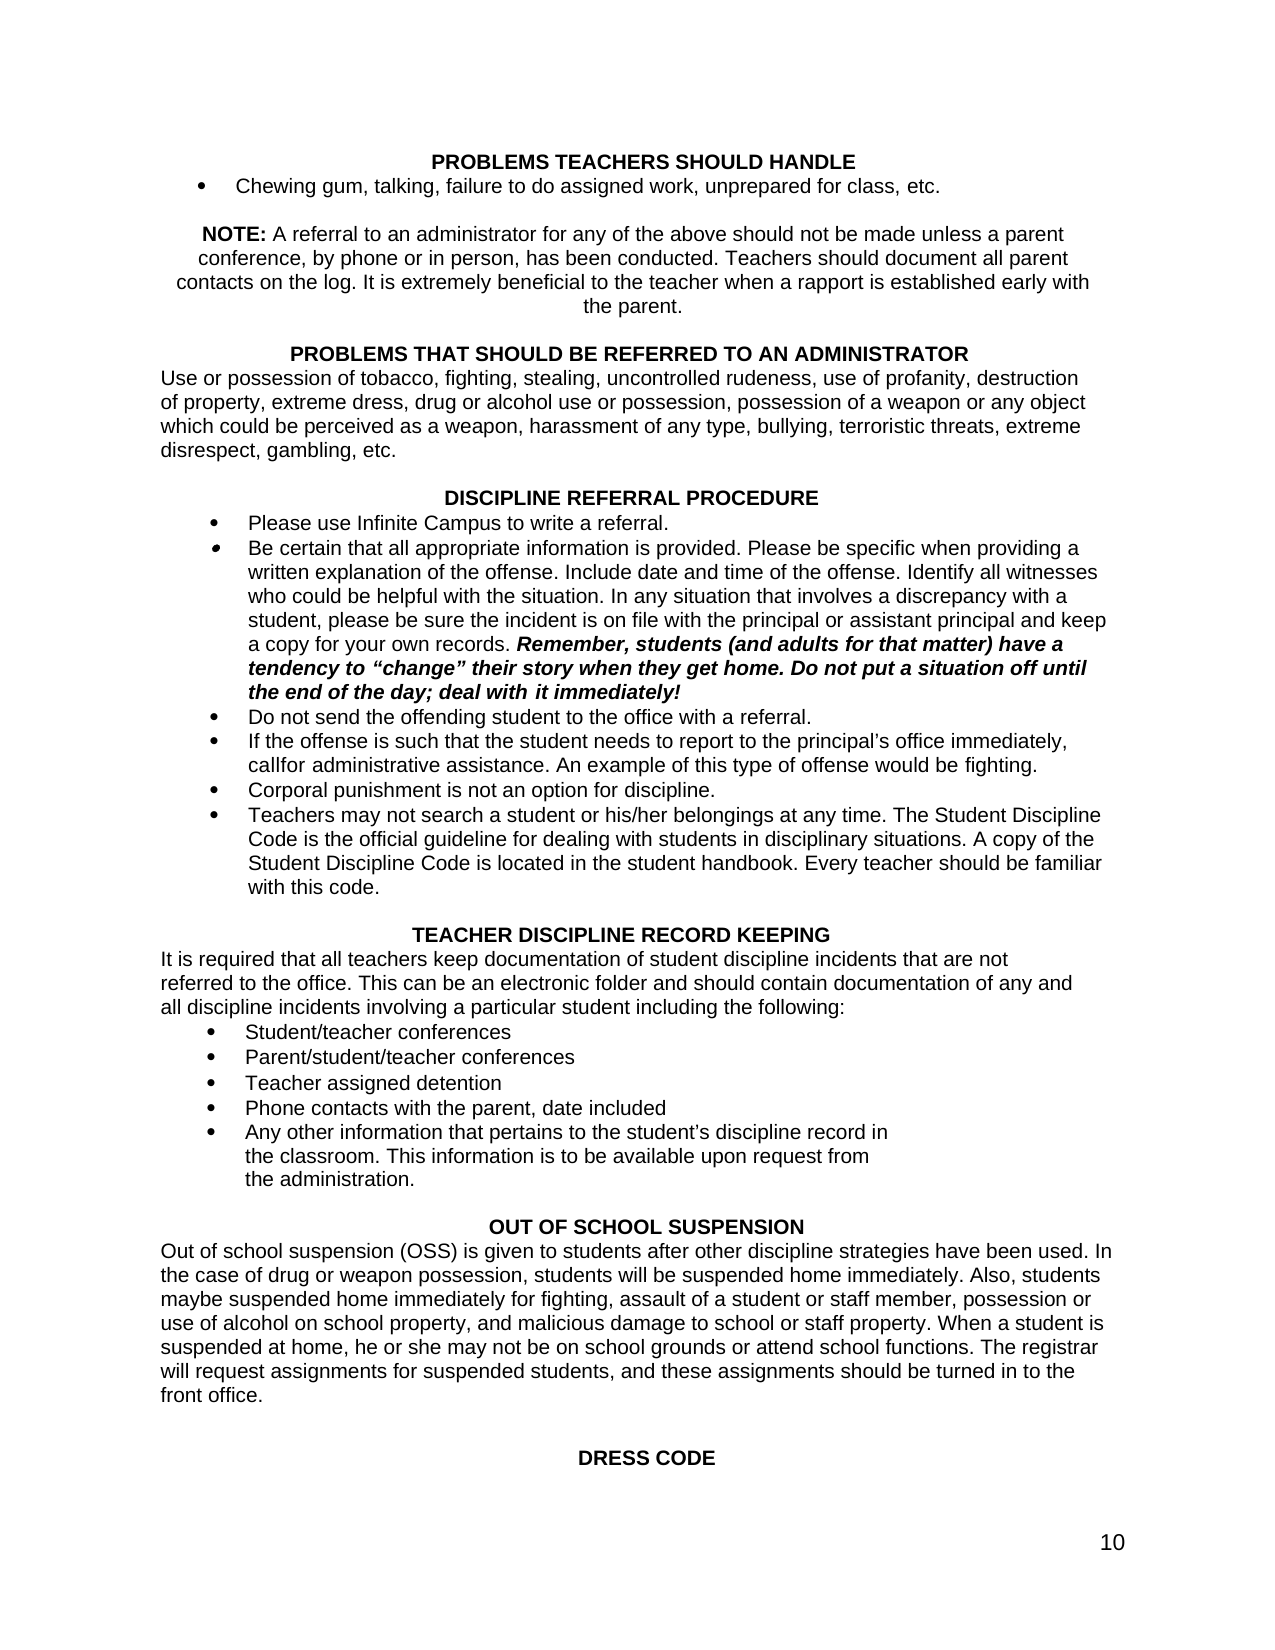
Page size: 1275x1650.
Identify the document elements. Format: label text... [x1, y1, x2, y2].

subtitle TEACHER DISCIPLINE RECORD KEEPING [375, 923, 844, 947]
list Teachers may not search a student or his/her belongings at any time. The Student Discipline Code is the official guideline for dealing with students in disciplinary situations. A copy of the Student Discipline Code is located in the student handbook. Every teacher should be familiar with this code. [210, 803, 1113, 899]
list Student/teacher conferences [207, 1019, 1125, 1044]
list Parent/student/teacher conferences [207, 1044, 1125, 1069]
list Chewing gum, talking, failure to do assigned work, unprepared for class, etc. [198, 174, 1125, 198]
subtitle PROBLEMS THAT SHOULD BE REFERRED TO AN ADMINISTRATOR [225, 341, 971, 365]
list Phone contacts with the parent, date included [207, 1095, 1125, 1120]
text It is required that all teachers keep documentation of student discipline incidents that are not referred to the office. This can be an electronic folder and should contain documentation of any and all discipline incidents involving a particular student including the following: [160, 947, 1086, 1019]
list If the offense is such that the student needs to report to the principal’s office immediately, callfor administrative assistance. An example of this type of offense would be fighting. [210, 729, 1106, 777]
subtitle OUT OF SCHOOL SUSPENSION [448, 1214, 845, 1238]
list Do not send the offending student to the office with a referral. [210, 704, 1125, 729]
list Corporal punishment is not an option for discipline. [210, 778, 1125, 803]
text Out of school suspension (OSS) is given to students after other discipline strategies have been used. In the case of drug or weapon possession, students will be suspended home immediately. Also, students maybe suspended home immediately for fighting, assault of a student or staff member, possession or use of alcohol on school property, and malicious damage to school or staff property. When a student is suspended at home, he or she may not be on school grounds or attend school functions. The registrar will request assignments for suspended students, and these assignments should be turned in to the front office. [160, 1239, 1114, 1407]
list Any other information that pertains to the student’s discipline record in the classroom. This information is to be available upon request from the administration. [207, 1121, 897, 1191]
list Teacher assigned detention [207, 1069, 1125, 1095]
list Please use Infinite Campus to write a referral. [210, 510, 1125, 536]
text NOTE: A referral to an administrator for any of the above should not be made unless a parent conference, by phone or in person, has been conducted. Teachers should document all parent contacts on the log. It is extremely beneficial to the teacher when a rapport is established early with the parent. [160, 222, 1105, 317]
subtitle DRESS CODE [448, 1445, 845, 1469]
text Use or possession of tobacco, fighting, stealing, uncontrolled rudeness, use of profanity, destruction of property, extreme dress, drug or alcohol use or possession, possession of a weapon or any object which could be perceived as a weapon, harassment of any type, bullying, terroristic threats, extreme disrespect, gambling, etc. [160, 366, 1103, 461]
subtitle PROBLEMS TEACHERS SHOULD HANDLE [316, 150, 971, 174]
text DISCIPLINE REFERRAL PROCEDURE [160, 486, 1103, 510]
list Be certain that all appropriate information is provided. Please be specific when providing a written explanation of the offense. Include date and time of the offense. Identify all witnesses who could be helpful with the situation. In any situation that involves a discrepancy with a student, please be sure the incident is on file with the principal or assistant principal and keep a copy for your own records. Remember, students (and adults for that matter) have a tendency to “change” their story when they get home. Do not put a situation off until the end of the day; deal with it immediately! [210, 536, 1113, 704]
